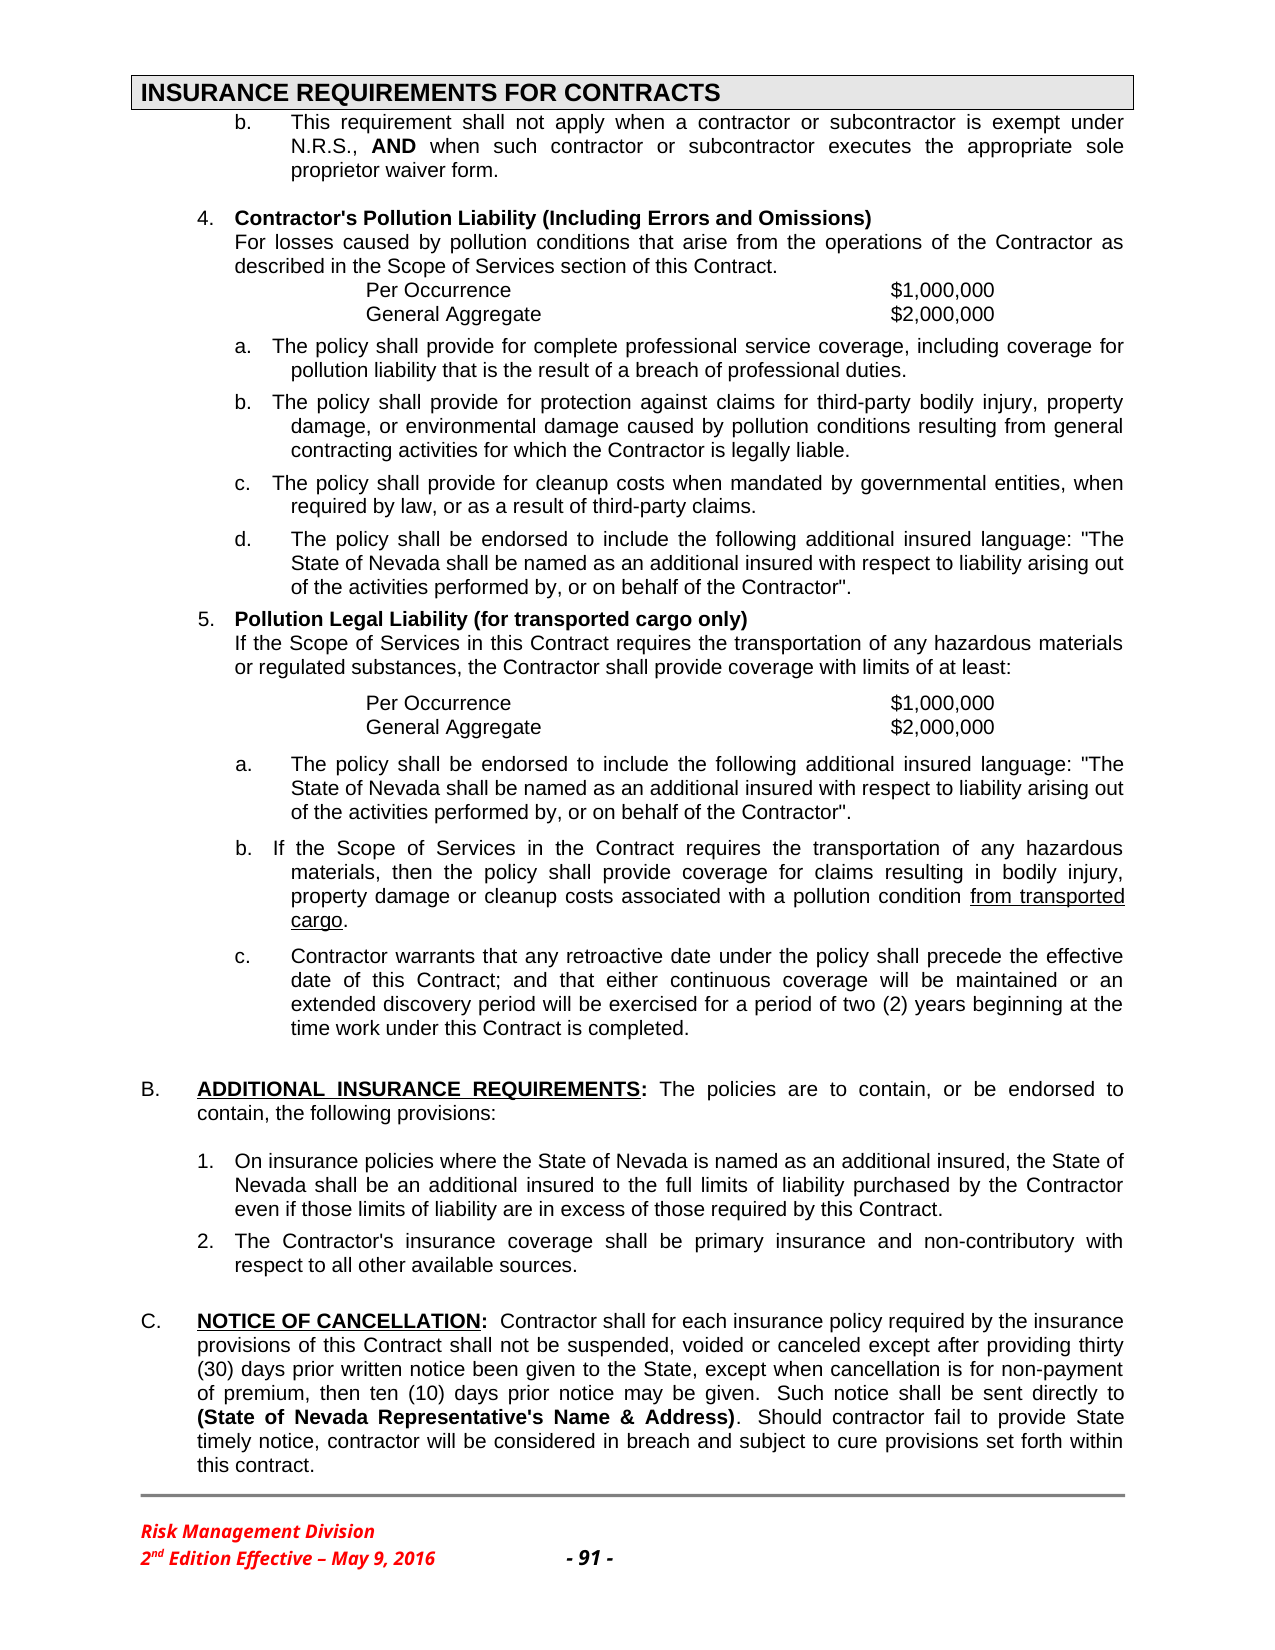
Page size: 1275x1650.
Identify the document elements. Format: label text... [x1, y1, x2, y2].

list The policy shall provide for complete professional service coverage, including coverage for pollution liability that is the result of a breach of professional duties. [234, 334, 1125, 382]
text 4. Contractor's Pollution Liability (Including Errors and Omissions) [197, 206, 1054, 230]
list The policy shall provide for protection against claims for third-party bodily injury, property damage, or environmental damage caused by pollution conditions resulting from general contracting activities for which the Contractor is legally liable. [234, 390, 1125, 462]
text Per Occurrence $1,000,000 [141, 691, 1125, 715]
text Per Occurrence $1,000,000 [141, 278, 1125, 302]
list The policy shall provide for cleanup costs when mandated by governmental entities, when required by law, or as a result of third-party claims. [234, 470, 1125, 518]
text a. The policy shall be endorsed to include the following additional insured language: "The State of shall be named as an additional insured with respect to liability arising out of the activities performed by, or on behalf of the Contractor". [235, 752, 1125, 823]
text 1. On insurance policies where the State of is named as an additional insured, the State of shall be an additional insured to the full limits of liability purchased by the Contractor even if those limits of liability are in excess of those required by this Contract. [197, 1148, 1125, 1220]
text 5. Pollution Legal Liability (for transported cargo only) [198, 607, 1035, 631]
text General Aggregate $2,000,000 [141, 715, 1125, 739]
text b. This requirement shall not apply when a contractor or subcontractor is exempt under N.R.S., AND when such contractor or subcontractor executes the appropriate sole proprietor waiver form. [234, 110, 1125, 182]
text For losses caused by pollution conditions that arise from the operations of the Contractor as described in the Scope of Services section of this Contract. [234, 230, 1125, 278]
list If the Scope of Services in the Contract requires the transportation of any hazardous materials, then the policy shall provide coverage for claims resulting in bodily injury, property damage or cleanup costs associated with a pollution condition from transported cargo. [235, 836, 1125, 932]
text 2. The Contractor's insurance coverage shall be primary insurance and non-contributory with respect to all other available sources. [141, 1229, 1125, 1277]
text c. Contractor warrants that any retroactive date under the policy shall precede the effective date of this Contract; and that either continuous coverage will be maintained or an extended discovery period will be exercised for a period of two (2) years beginning at the time work under this Contract is completed. [234, 944, 1125, 1040]
text General Aggregate $2,000,000 [141, 302, 1125, 326]
text C. NOTICE OF CANCELLATION: Contractor shall for each insurance policy required by the insurance provisions of this Contract shall not be suspended, voided or canceled except after providing thirty (30) days prior written notice been given to the State, except when cancellation is for non-payment of premium, then ten (10) days prior notice may be given. Such notice shall be sent directly to (State of Nevada Representative's Name & Address). Should contractor fail to provide State timely notice, contractor will be considered in breach and subject to cure provisions set forth within this contract. [141, 1309, 1125, 1477]
text If the Scope of Services in this Contract requires the transportation of any hazardous materials or regulated substances, the Contractor shall provide coverage with limits of at least: [197, 631, 1125, 679]
text B. ADDITIONAL INSURANCE REQUIREMENTS: The policies are to contain, or be endorsed to contain, the following provisions: [141, 1077, 1125, 1124]
text d. The policy shall be endorsed to include the following additional insured language: "The State of Nevada shall be named as an additional insured with respect to liability arising out of the activities performed by, or on behalf of the Contractor". [234, 527, 1125, 598]
